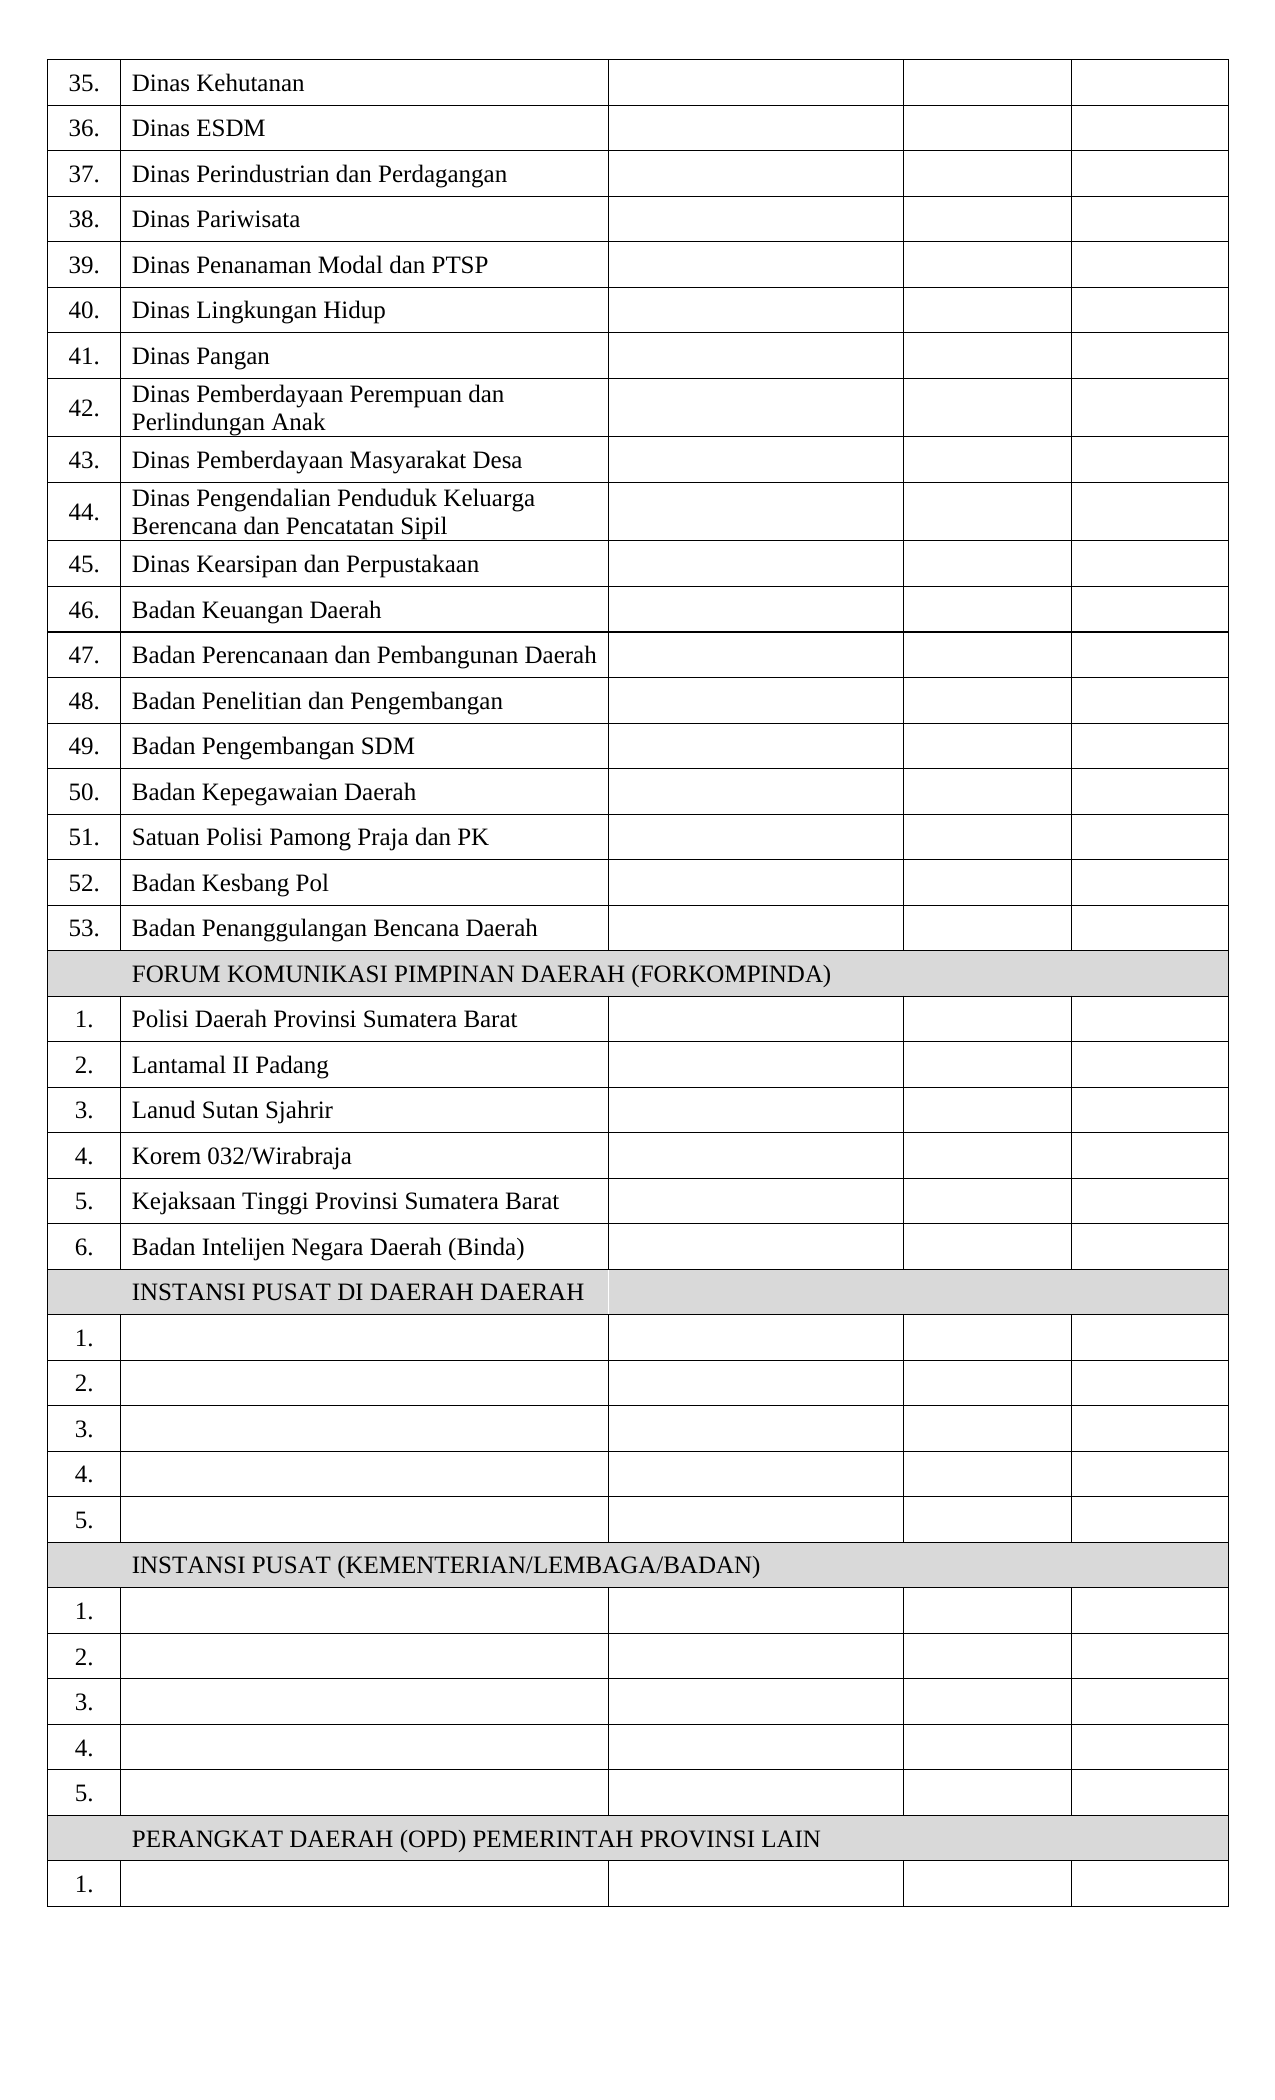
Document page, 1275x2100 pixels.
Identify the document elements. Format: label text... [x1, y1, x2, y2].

table_cell [1072, 587, 1228, 631]
table_cell 4. [48, 1725, 120, 1769]
table_cell INSTANSI PUSAT (KEMENTERIAN/LEMBAGA/BADAN) [120, 1543, 1228, 1587]
table_cell Dinas Penanaman Modal dan PTSP [121, 242, 608, 287]
table_cell [1072, 1179, 1228, 1223]
table_cell Badan Penanggulangan Bencana Daerah [121, 906, 608, 950]
table_cell 47. [48, 633, 120, 677]
table_cell [1072, 242, 1228, 287]
table_cell Dinas Pemberdayaan Perempuan dan Perlindungan Anak [121, 379, 608, 436]
table_cell Badan Intelijen Negara Daerah (Binda) [121, 1224, 608, 1269]
table_cell [1072, 333, 1228, 378]
table_cell [1072, 1725, 1228, 1769]
table_cell Satuan Polisi Pamong Praja dan PK [121, 815, 608, 859]
table_cell [1072, 906, 1228, 950]
table_cell [1072, 678, 1228, 722]
table_cell [609, 1770, 903, 1815]
table_cell 1. [48, 997, 120, 1041]
table_cell [904, 437, 1071, 482]
table_cell Badan Kepegawaian Daerah [121, 769, 608, 813]
table_cell [609, 1452, 903, 1496]
table_cell Dinas Kearsipan dan Perpustakaan [121, 541, 608, 586]
table_cell [609, 587, 903, 631]
table_cell [1072, 288, 1228, 332]
table_cell [1072, 860, 1228, 904]
table_cell [1072, 60, 1228, 104]
table_cell Badan Keuangan Daerah [121, 587, 608, 631]
table_cell [904, 1406, 1071, 1451]
table_cell [1072, 1270, 1228, 1314]
table_cell [609, 1634, 903, 1678]
table_cell [1072, 541, 1228, 586]
table_cell [904, 1725, 1071, 1769]
table_cell [1072, 997, 1228, 1041]
table_cell [609, 106, 903, 150]
table_cell [904, 1452, 1071, 1496]
table_cell [904, 1315, 1071, 1360]
table_cell [609, 1588, 903, 1633]
table_cell Polisi Daerah Provinsi Sumatera Barat [121, 997, 608, 1041]
table_cell 5. [48, 1770, 120, 1815]
table_cell Dinas Pengendalian Penduduk Keluarga Berencana dan Pencatatan Sipil [121, 483, 608, 540]
table_cell [1072, 1588, 1228, 1633]
table_cell [121, 1861, 608, 1906]
table_cell [609, 1270, 904, 1314]
table_cell [1072, 815, 1228, 859]
table_cell [609, 1679, 903, 1724]
table_cell [904, 860, 1071, 904]
table_cell [609, 1224, 903, 1269]
table_cell [1072, 1042, 1228, 1087]
table_cell [1072, 1133, 1228, 1178]
table_cell FORUM KOMUNIKASI PIMPINAN DAERAH (FORKOMPINDA) [120, 951, 1228, 996]
table_cell [609, 1179, 903, 1223]
table_cell 42. [48, 379, 120, 436]
table_cell 39. [48, 242, 120, 287]
table_cell [904, 379, 1071, 436]
table_cell [904, 541, 1071, 586]
table_cell 1. [48, 1315, 120, 1360]
table_cell [609, 1133, 903, 1178]
table_cell INSTANSI PUSAT DI DAERAH DAERAH [120, 1270, 608, 1314]
table_cell [904, 1497, 1071, 1542]
table_cell [1072, 1224, 1228, 1269]
table_cell [1072, 1452, 1228, 1496]
table_cell [904, 633, 1071, 677]
table_cell [904, 1634, 1071, 1678]
table_cell [1072, 197, 1228, 241]
table_cell [609, 1497, 903, 1542]
table_cell 2. [48, 1634, 120, 1678]
table_cell [1072, 1497, 1228, 1542]
table_cell [121, 1406, 608, 1451]
table_cell Dinas Pangan [121, 333, 608, 378]
table_cell [1072, 1361, 1228, 1405]
table_cell [609, 1361, 903, 1405]
table_cell [121, 1588, 608, 1633]
table_cell [904, 1588, 1071, 1633]
table_cell Dinas Kehutanan [121, 60, 608, 104]
table_cell [609, 333, 903, 378]
table_cell 1. [48, 1588, 120, 1633]
table_cell Dinas ESDM [121, 106, 608, 150]
table_cell 3. [48, 1406, 120, 1451]
table_cell [904, 288, 1071, 332]
table_cell [609, 860, 903, 904]
table_cell [609, 1088, 903, 1132]
table_cell Badan Pengembangan SDM [121, 724, 608, 768]
table_cell [904, 724, 1071, 768]
table_cell 36. [48, 106, 120, 150]
table_cell [904, 1179, 1071, 1223]
table_cell [904, 997, 1071, 1041]
table_cell [904, 815, 1071, 859]
table_cell 3. [48, 1679, 120, 1724]
table_cell 38. [48, 197, 120, 241]
table_cell [609, 1861, 903, 1906]
table_cell Korem 032/Wirabraja [121, 1133, 608, 1178]
table_cell [1072, 106, 1228, 150]
table_cell 5. [48, 1179, 120, 1223]
table_cell [904, 1088, 1071, 1132]
table_cell [904, 587, 1071, 631]
table_cell [609, 437, 903, 482]
table_cell [121, 1361, 608, 1405]
table_cell [121, 1315, 608, 1360]
table_cell [609, 242, 903, 287]
table_cell 37. [48, 151, 120, 196]
table_cell Badan Penelitian dan Pengembangan [121, 678, 608, 722]
table_cell [609, 379, 903, 436]
table_cell 48. [48, 678, 120, 722]
table_cell [609, 997, 903, 1041]
table_cell [1072, 1315, 1228, 1360]
table_cell [48, 1816, 120, 1860]
table_cell 35. [48, 60, 120, 104]
table_cell [904, 1770, 1071, 1815]
table_cell [904, 1679, 1071, 1724]
table_cell [1072, 769, 1228, 813]
table_cell [904, 242, 1071, 287]
table_cell [1072, 633, 1228, 677]
table_cell 50. [48, 769, 120, 813]
table_cell Kejaksaan Tinggi Provinsi Sumatera Barat [121, 1179, 608, 1223]
table_cell 5. [48, 1497, 120, 1542]
table_cell [121, 1634, 608, 1678]
table_cell 46. [48, 587, 120, 631]
table_cell 43. [48, 437, 120, 482]
table_cell Lantamal II Padang [121, 1042, 608, 1087]
table_cell [1072, 1088, 1228, 1132]
table_cell [904, 1224, 1071, 1269]
table_cell 6. [48, 1224, 120, 1269]
table_cell [904, 1133, 1071, 1178]
table_cell [609, 1725, 903, 1769]
table_cell [904, 106, 1071, 150]
table_cell [904, 197, 1071, 241]
table_cell [1072, 151, 1228, 196]
table_cell 2. [48, 1361, 120, 1405]
table_cell [609, 815, 903, 859]
table_cell [609, 60, 903, 104]
table_cell [1072, 483, 1228, 540]
table_cell Dinas Perindustrian dan Perdagangan [121, 151, 608, 196]
table_cell [904, 1270, 1072, 1314]
table_cell [1072, 724, 1228, 768]
table_cell [609, 724, 903, 768]
table_cell [609, 151, 903, 196]
table_cell Dinas Lingkungan Hidup [121, 288, 608, 332]
table_cell 52. [48, 860, 120, 904]
table_cell Badan Kesbang Pol [121, 860, 608, 904]
table_cell [904, 483, 1071, 540]
table_cell Dinas Pariwisata [121, 197, 608, 241]
table_cell 4. [48, 1133, 120, 1178]
table_cell [121, 1452, 608, 1496]
table_cell [48, 1270, 120, 1314]
table_cell [1072, 1770, 1228, 1815]
table_cell [609, 483, 903, 540]
table_cell [904, 769, 1071, 813]
table_cell 40. [48, 288, 120, 332]
table_cell [904, 1361, 1071, 1405]
table_cell [609, 633, 903, 677]
table_cell [609, 197, 903, 241]
table_cell [609, 288, 903, 332]
table_cell [1072, 1861, 1228, 1906]
table_cell 2. [48, 1042, 120, 1087]
table_cell [609, 1315, 903, 1360]
table_cell [609, 541, 903, 586]
table_cell 44. [48, 483, 120, 540]
table_cell [904, 60, 1071, 104]
table_cell [121, 1725, 608, 1769]
table_cell Lanud Sutan Sjahrir [121, 1088, 608, 1132]
table_cell [904, 151, 1071, 196]
table_cell 53. [48, 906, 120, 950]
table_cell [609, 1406, 903, 1451]
table_cell 3. [48, 1088, 120, 1132]
table_cell [609, 1042, 903, 1087]
table_cell [48, 951, 120, 996]
table_cell [904, 1042, 1071, 1087]
table_cell [609, 769, 903, 813]
table_cell 45. [48, 541, 120, 586]
table_cell [121, 1679, 608, 1724]
table_cell [904, 1861, 1071, 1906]
table_cell [1072, 379, 1228, 436]
table_cell [609, 906, 903, 950]
table_cell 51. [48, 815, 120, 859]
table_cell 41. [48, 333, 120, 378]
table_cell Dinas Pemberdayaan Masyarakat Desa [121, 437, 608, 482]
table_cell Badan Perencanaan dan Pembangunan Daerah [121, 633, 608, 677]
table_cell [48, 1543, 120, 1587]
table_cell 49. [48, 724, 120, 768]
table_cell [1072, 437, 1228, 482]
table_cell [1072, 1634, 1228, 1678]
table_cell [121, 1770, 608, 1815]
table_cell PERANGKAT DAERAH (OPD) PEMERINTAH PROVINSI LAIN [120, 1816, 1228, 1860]
table_cell [1072, 1679, 1228, 1724]
table_cell [904, 906, 1071, 950]
table_cell [904, 333, 1071, 378]
table_cell [609, 678, 903, 722]
table_cell [1072, 1406, 1228, 1451]
table_cell 4. [48, 1452, 120, 1496]
table_cell 1. [48, 1861, 120, 1906]
table_cell [904, 678, 1071, 722]
table_cell [121, 1497, 608, 1542]
